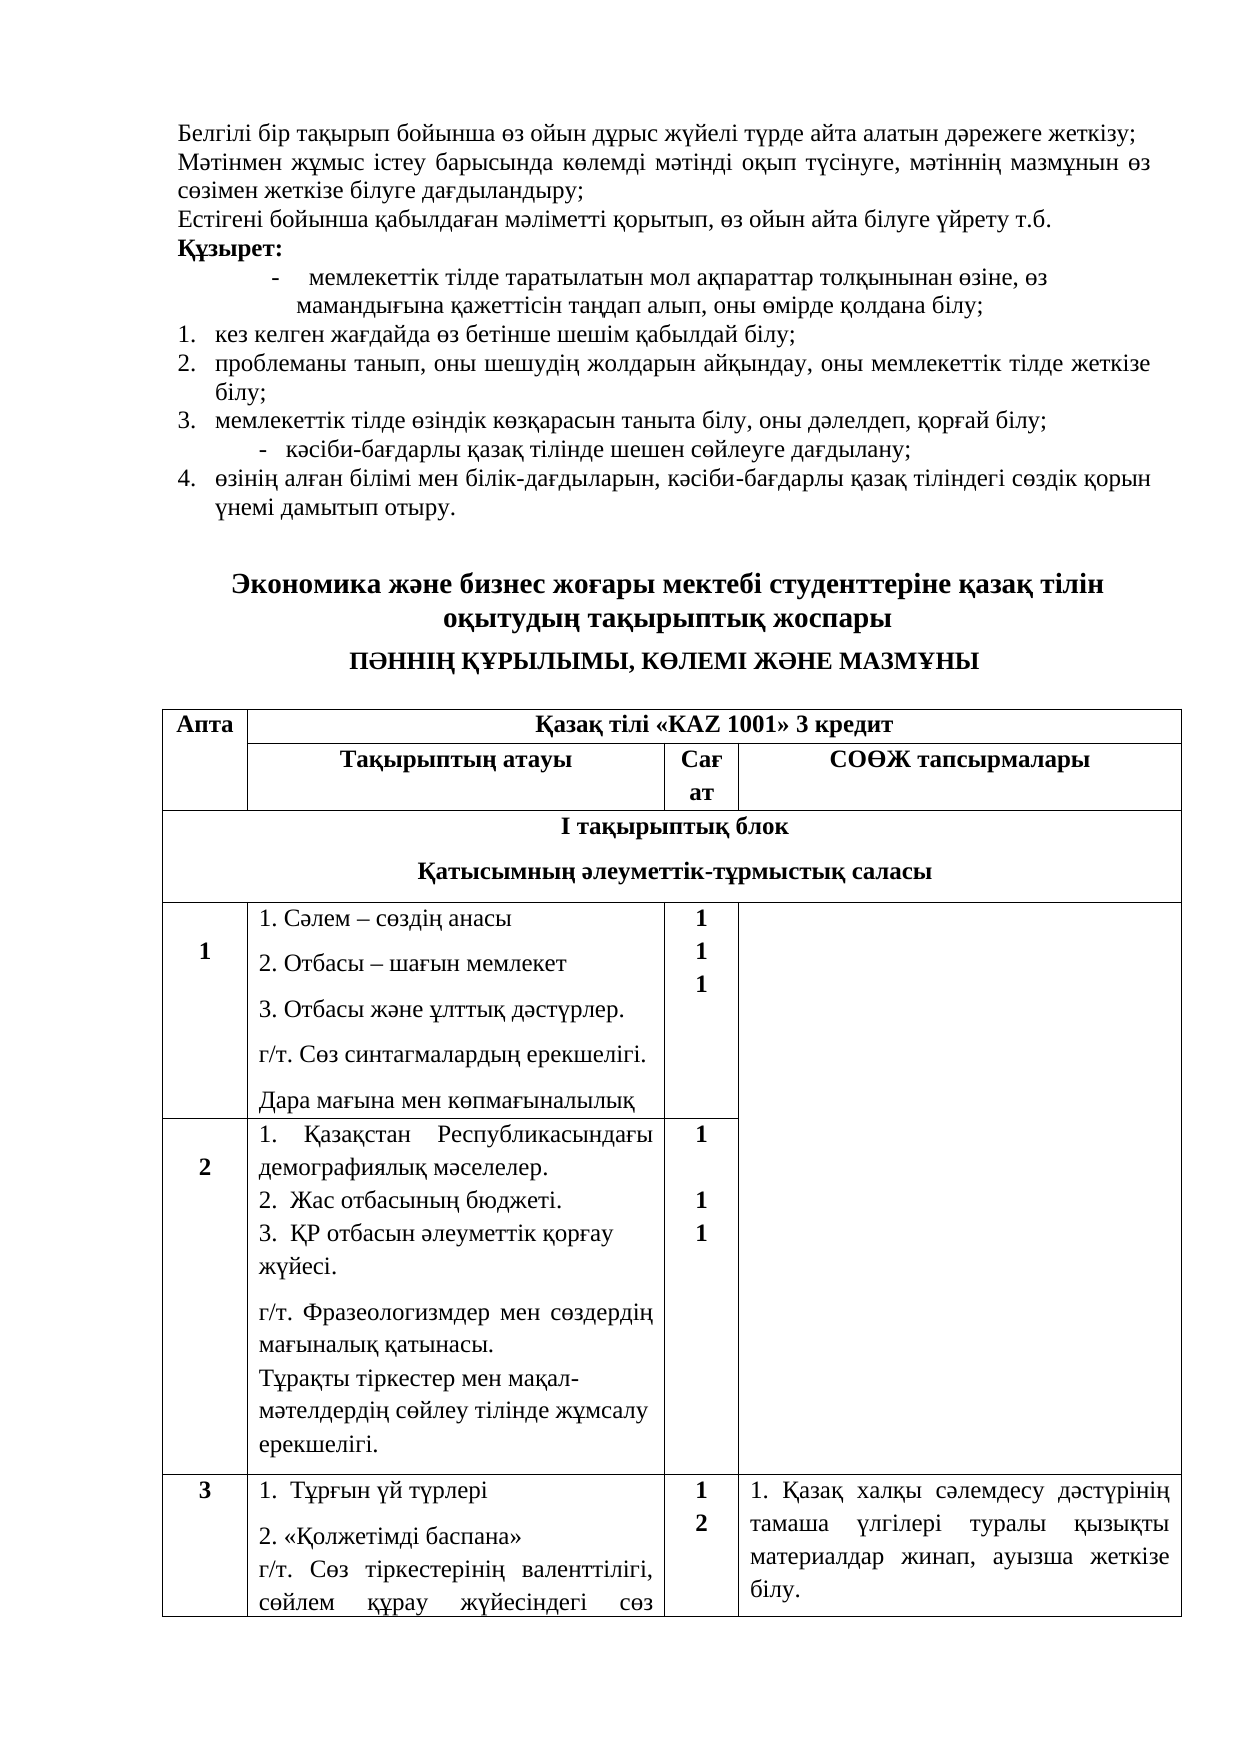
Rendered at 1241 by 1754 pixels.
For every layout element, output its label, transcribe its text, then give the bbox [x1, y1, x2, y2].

text Естігені бойынша қабылдаған мәліметті қорытып, өз ойын айта білуге үйрету т.б. [177, 204, 1152, 233]
table_cell 1 1 1 [665, 1119, 738, 1474]
text Мәтінмен жұмыс істеу барысында көлемді мәтінді оқып түсінуге, мәтіннің мазмұнын өз сөзімен жеткізе білуге дағдыландыру; [177, 147, 1152, 204]
table_cell 1 [163, 903, 247, 1118]
table_cell Сағат [665, 744, 738, 810]
text Белгілі бір тақырып бойынша өз ойын дұрыс жүйелі түрде айта алатын дәрежеге жеткізу; [177, 118, 1152, 147]
table_header Апта [163, 710, 247, 810]
table_cell 2 [163, 1119, 247, 1474]
table_cell 1. Қазақстан Республикасындағы демографиялық мәселелер. 2. Жас отбасының бюджеті. 3. ҚР отбасын әлеуметтік қорғау жүйесі. г/т. Фразеологизмдер мен сөздердің мағыналық қатынасы. Тұрақты тіркестер мен мақалмәтелдердің сөйлеу тілінде жұмсалу ерекшелігі. [248, 1119, 664, 1474]
table_cell 1 2 [665, 1475, 738, 1616]
list кез келген жағдайда өз бетінше шешім қабылдай білу; [177, 319, 1152, 348]
table_cell [739, 903, 1181, 1474]
table_cell Тақырыптың атауы [248, 744, 664, 810]
text Экономика және бизнес жоғары мектебі студенттеріне қазақ тілін оқытудың тақырыптық жоспары [177, 567, 1158, 634]
list мемлекеттік тілде өзіндік көзқарасын таныта білу, оны дәлелдеп, қорғай білу; [177, 406, 1152, 434]
table_cell 1. Сәлем – сөздің анасы 2. Отбасы – шағын мемлекет 3. Отбасы және ұлттық дәстүрлер. г/т. Сөз синтагмалардың ерекшелігі. Дара мағына мен көпмағыналылық [248, 903, 664, 1118]
table_header Қазақ тілі «КAZ 1001» 3 кредит [248, 710, 1181, 743]
list мемлекеттік тілде таратылатын мол ақпараттар толқынынан өзіне, өз [271, 262, 1152, 291]
table_cell 3 [163, 1475, 247, 1616]
text Құзырет: [177, 233, 1152, 262]
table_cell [248, 1475, 664, 1616]
text - кәсіби-бағдарлы қазақ тілінде шешен сөйлеуге дағдылану; [177, 434, 1152, 463]
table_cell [739, 1475, 1181, 1616]
text мамандығына қажеттісін таңдап алып, оны өмірде қолдана білу; [216, 291, 1152, 319]
list өзінің алған білімі мен білік-дағдыларын, кәсіби-бағдарлы қазақ тіліндегі сөздік қорын үнемі дамытып отыру. [177, 463, 1152, 521]
table_cell СОӨЖ тапсырмалары [739, 744, 1181, 810]
list проблеманы танып, оны шешудің жолдарын айқындау, оны мемлекеттік тілде жеткізе білу; [177, 348, 1152, 406]
table_cell I тақырыптық блок Қатысымның әлеуметтік-тұрмыстық саласы [163, 811, 1181, 902]
text ПӘННІҢ ҚҰРЫЛЫМЫ, КӨЛЕМІ ЖӘНЕ МАЗМҰНЫ [177, 646, 1152, 675]
table_cell 1 1 1 [665, 903, 738, 1118]
